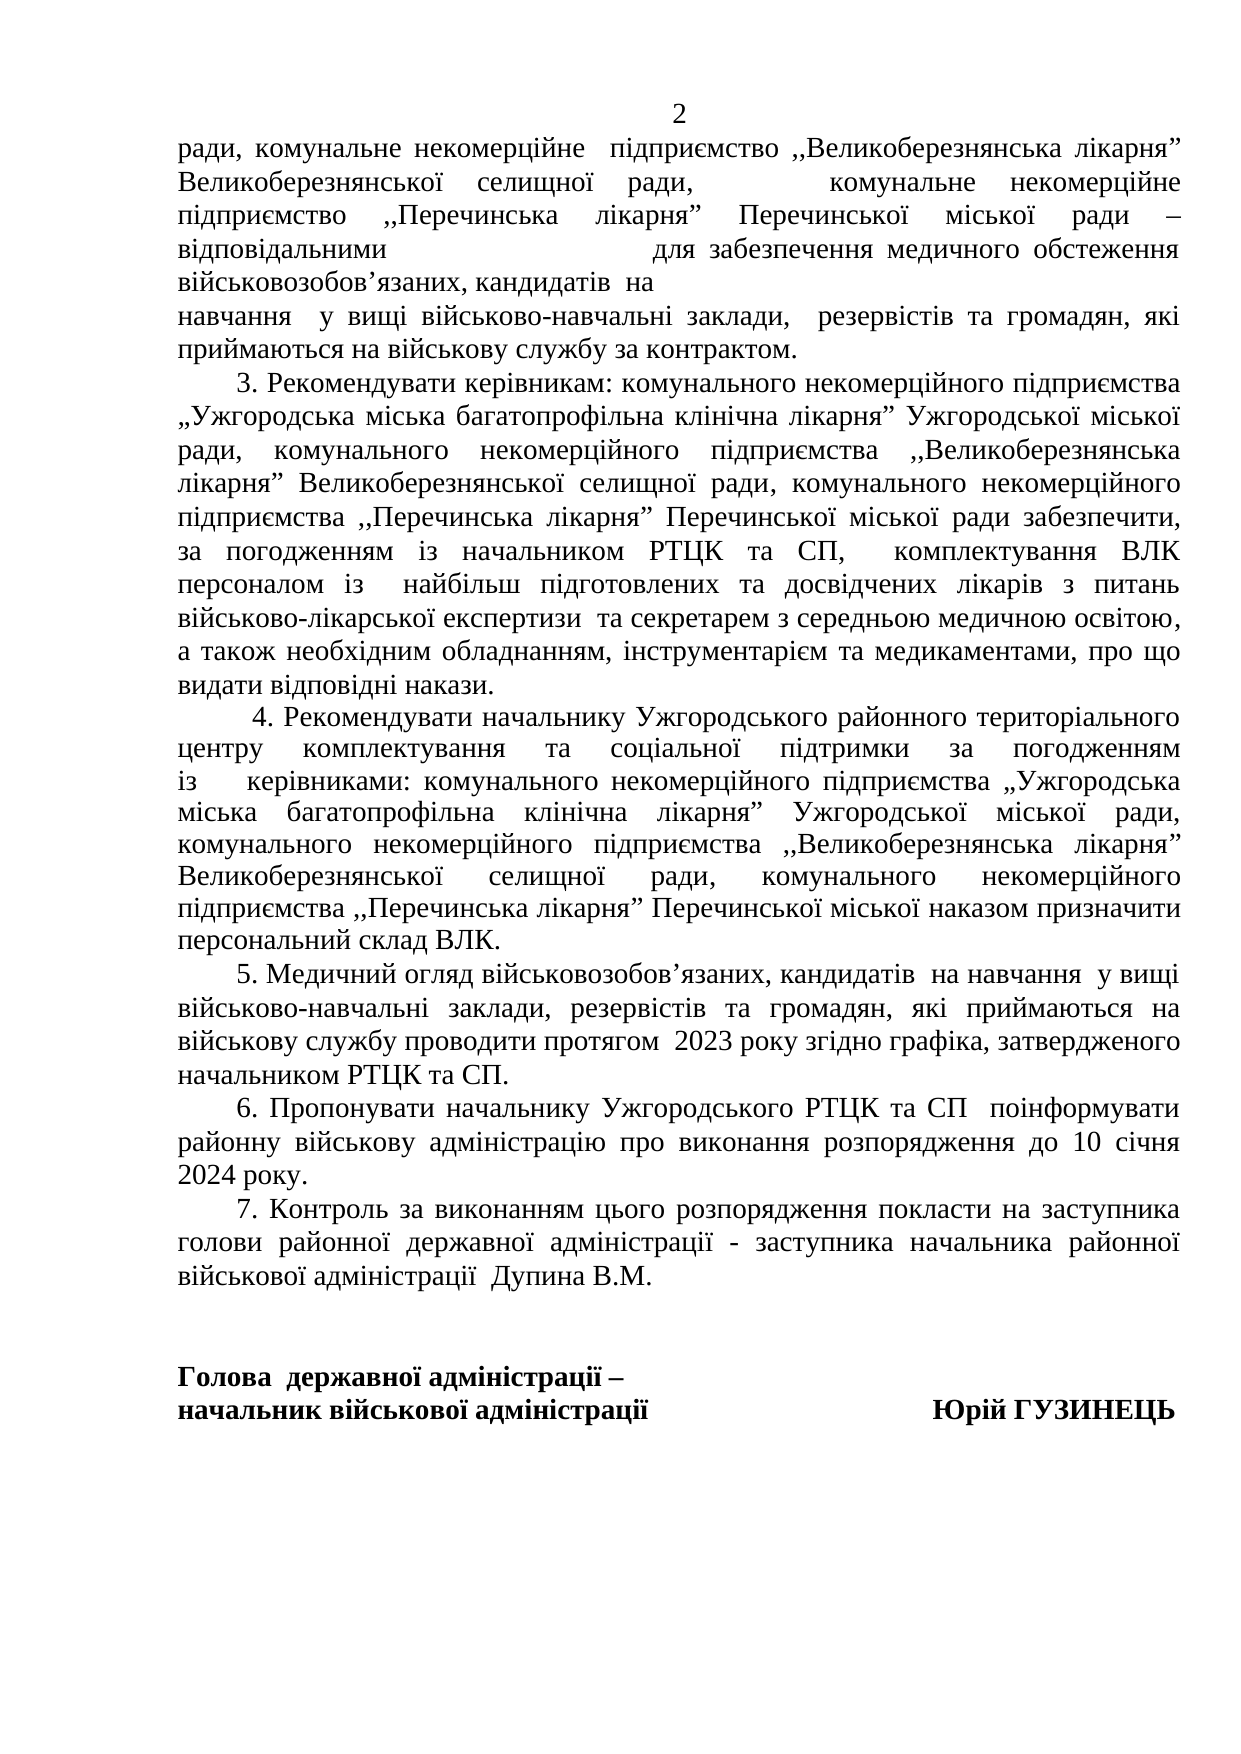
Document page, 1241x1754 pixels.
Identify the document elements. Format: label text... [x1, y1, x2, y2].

list навчання у вищі військово-навчальні заклади, резервістів та громадян, які приймаються на військову службу за контрактом. [177, 298, 1181, 365]
list ради, комунальне некомерційне підприємство ,,Великоберезнянська лікарня” Великоберезнянської селищної ради, комунальне некомерційне підприємство ,,Перечинська лікарня” Перечинської міської ради – відповідальними для забезпечення медичного обстеження військовозобов’язаних, кандидатів на [177, 130, 1181, 298]
text 4. Рекомендувати начальнику Ужгородського районного територіального центру комплектування та соціальної підтримки за погодженням із керівниками: комунального некомерційного підприємства „Ужгородська міська багатопрофільна клінічна лікарня” Ужгородської міської ради, комунального некомерційного підприємства ,,Великоберезнянська лікарня” Великоберезнянської селищної ради, комунального некомерційного підприємства ,,Перечинська лікарня” Перечинської міської наказом призначити персональний склад ВЛК. [177, 700, 1181, 956]
list 2 [177, 97, 1181, 130]
text 3. Рекомендувати керівникам: комунального некомерційного підприємства „Ужгородська міська багатопрофільна клінічна лікарня” Ужгородської міської ради, комунального некомерційного підприємства ,,Великоберезнянська лікарня” Великоберезнянської селищної ради, комунального некомерційного підприємства ,,Перечинська лікарня” Перечинської міської ради забезпечити, за погодженням із начальником РТЦК та СП, комплектування ВЛК персоналом із найбільш підготовлених та досвідчених лікарів з питань військово-лікарської експертизи та секретарем з середньою медичною освітою, а також необхідним обладнанням, інструментарієм та медикаментами, про що видати відповідні накази. [177, 365, 1181, 700]
text Голова державної адміністрації – [177, 1359, 1181, 1392]
text 6. Пропонувати начальнику Ужгородського РТЦК та СП поінформувати районну військову адміністрацію про виконання розпорядження до 10 січня 2024 року. [177, 1090, 1181, 1191]
text 5. Медичний огляд військовозобов’язаних, кандидатів на навчання у вищі військово-навчальні заклади, резервістів та громадян, які приймаються на військову службу проводити протягом 2023 року згідно графіка, затвердженого начальником РТЦК та СП. [177, 956, 1181, 1090]
text начальник військової адміністрації Юрій ГУЗИНЕЦЬ [177, 1392, 1181, 1426]
text 7. Контроль за виконанням цього розпорядження покласти на заступника голови районної державної адміністрації - заступника начальника районної військової адміністрації Дупина В.М. [177, 1191, 1181, 1292]
